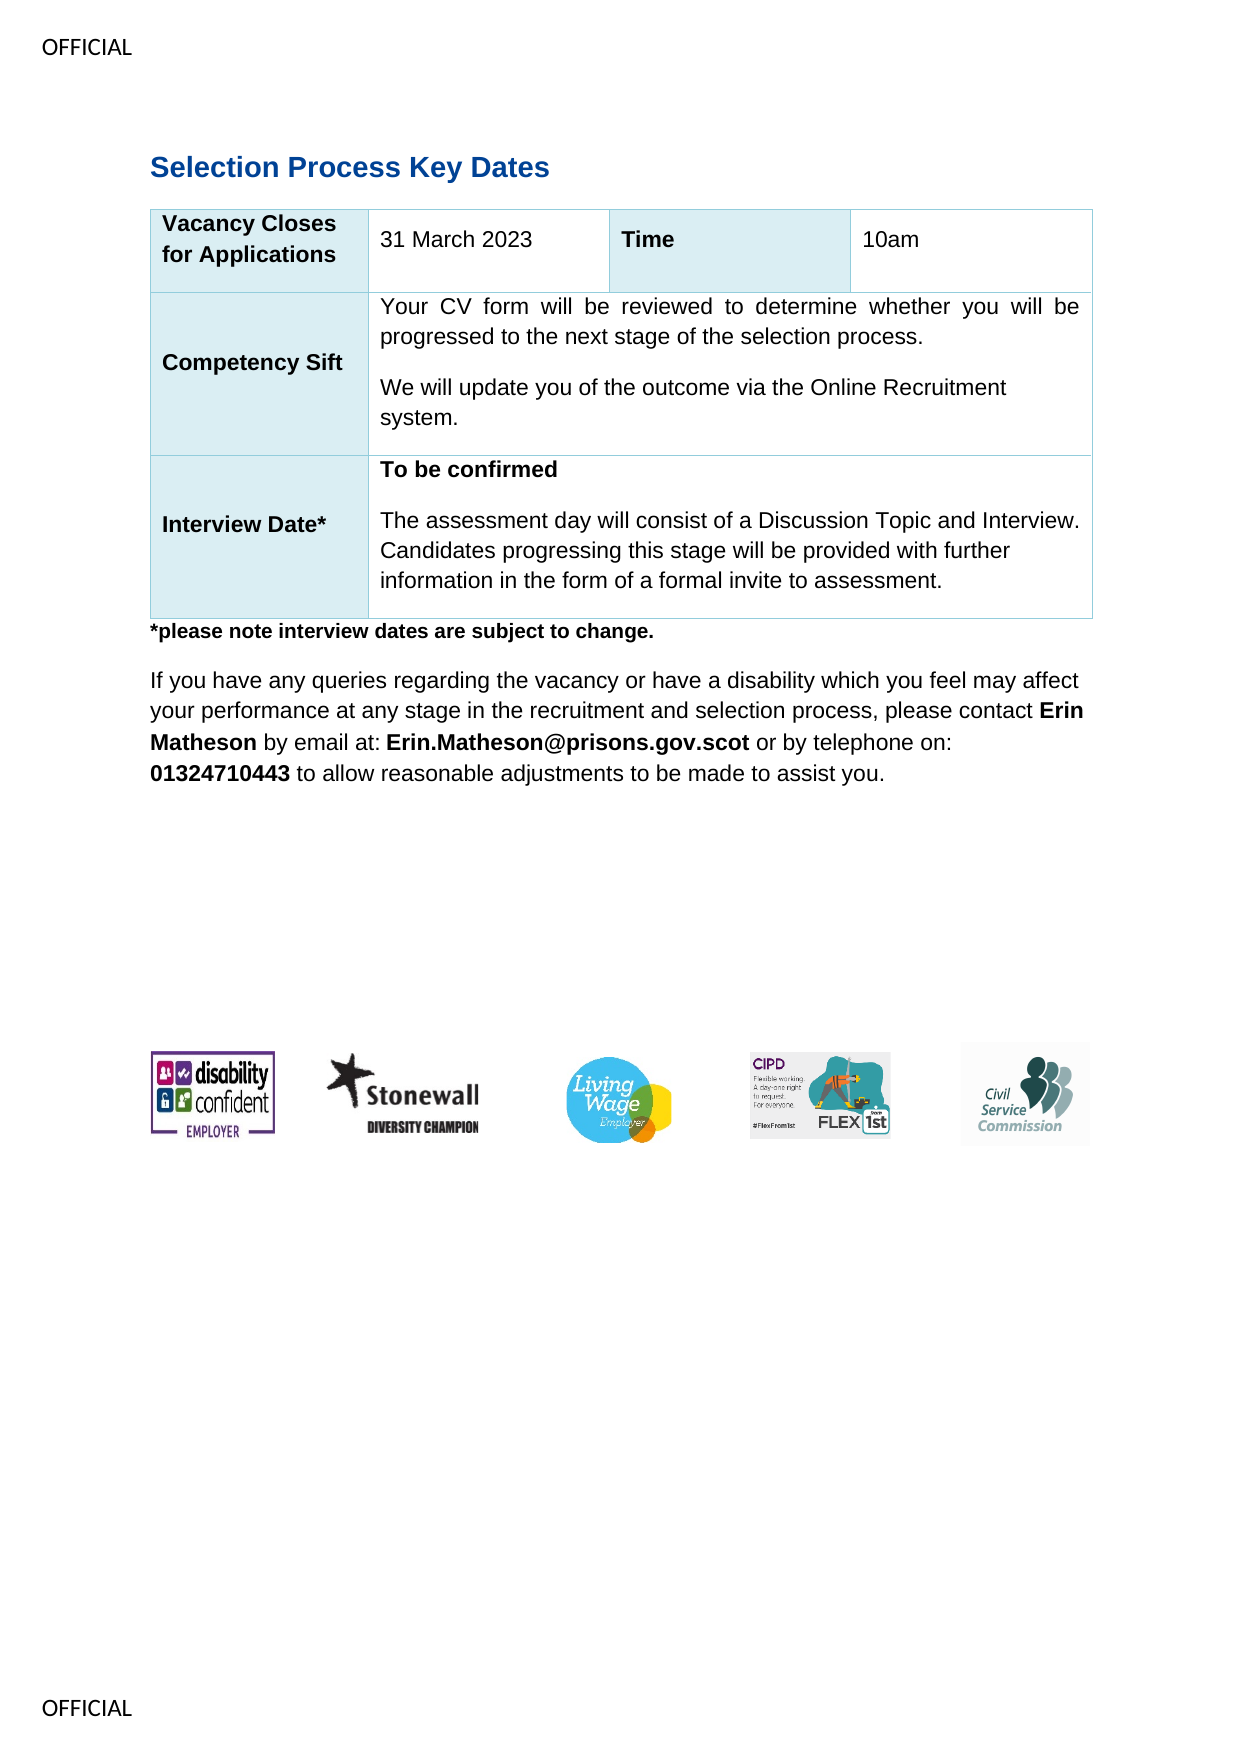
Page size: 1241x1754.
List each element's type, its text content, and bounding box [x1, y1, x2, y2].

table_header [369, 210, 609, 292]
text *please note interview dates are subject to change. [150, 619, 1090, 643]
table_cell Interview Date* [151, 456, 368, 618]
text If you have any queries regarding the vacancy or have a disability which you feel may affect your performance at any stage in the recruitment and selection process, please contact Erin Matheson by email at: Erin.Matheson@prisons.gov.scot or by telephone on: 01324710443 to allow reasonable adjustments to be made to assist you. [150, 667, 1090, 786]
text Selection Process Key Dates [150, 150, 1090, 183]
table_header 10am [851, 210, 1092, 292]
picture [565, 1057, 672, 1142]
picture [326, 1053, 479, 1133]
table_cell Competency Sift [151, 293, 368, 455]
picture [750, 1052, 891, 1139]
table_header Time [610, 210, 850, 292]
table_cell Your CV form will be reviewed to determine whether you will be progressed to the next stage of the selection process. We will update you of the outcome via the Online Recruitment system. [369, 292, 1092, 455]
picture [150, 1051, 275, 1142]
table_cell To be confirmed The assessment day will consist of a Discussion Topic and Interview. Candidates progressing this stage will be provided with further information in the form of a formal invite to assessment. [369, 455, 1092, 618]
table_header Vacancy Closes for Applications [151, 210, 368, 292]
